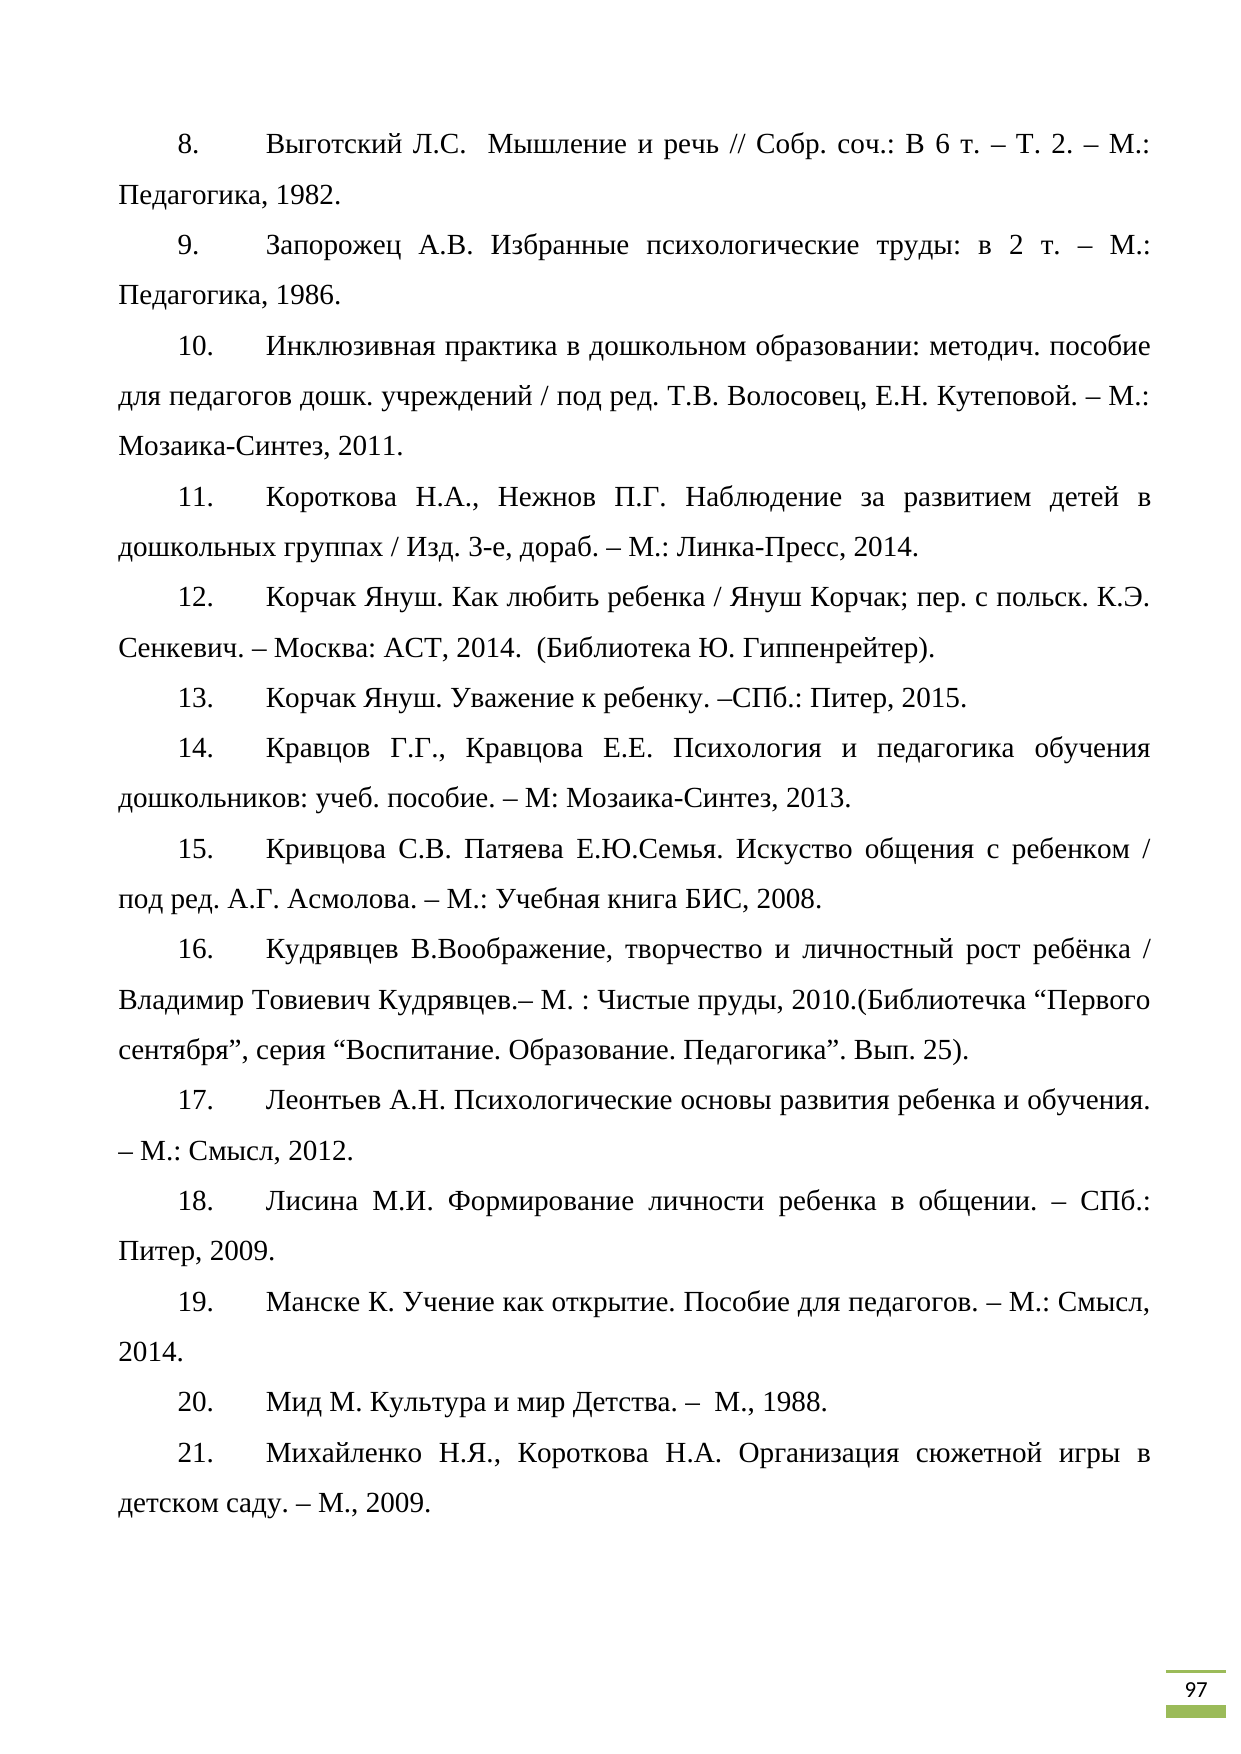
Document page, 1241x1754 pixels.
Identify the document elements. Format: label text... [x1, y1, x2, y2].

list Мид М. Культура и мир Детства. – М., 1988. [118, 1384, 1152, 1418]
list Кравцов Г.Г., Кравцова Е.Е. Психология и педагогика обучения дошкольников: учеб. пособие. – М: Мозаика-Синтез, 2013. [118, 730, 1152, 814]
list Кривцова С.В. Патяева Е.Ю.Семья. Искуство общения с ребенком / под ред. А.Г. Асмолова. – М.: Учебная книга БИС, 2008. [118, 831, 1152, 915]
list Леонтьев А.Н. Психологические основы развития ребенка и обучения. – М.: Смысл, 2012. [118, 1082, 1152, 1166]
list Запорожец А.В. Избранные психологические труды: в 2 т. – М.: Педагогика, 1986. [118, 227, 1152, 311]
list Кудрявцев В.Воображение, творчество и личностный рост ребёнка / Владимир Товиевич Кудрявцев.– М. : Чистые пруды, 2010.(Библиотечка “Первого сентября”, серия “Воспитание. Образование. Педагогика”. Вып. 25). [118, 932, 1152, 1066]
list Михайленко Н.Я., Короткова Н.А. Организация сюжетной игры в детском саду. – М., 2009. [118, 1435, 1152, 1518]
list Манске К. Учение как открытие. Пособие для педагогов. – М.: Смысл, 2014. [118, 1284, 1152, 1368]
list Инклюзивная практика в дошкольном образовании: методич. пособие для педагогов дошк. учреждений / под ред. Т.В. Волосовец, Е.Н. Кутеповой. – М.: Мозаика-Синтез, 2011. [118, 328, 1152, 462]
list Короткова Н.А., Нежнов П.Г. Наблюдение за развитием детей в дошкольных группах / Изд. 3-е, дораб. – М.: Линка-Пресс, 2014. [118, 479, 1152, 563]
list Лисина М.И. Формирование личности ребенка в общении. – СПб.: Питер, 2009. [118, 1183, 1152, 1267]
list Корчак Януш. Уважение к ребенку. –СПб.: Питер, 2015. [118, 680, 1152, 713]
list Выготский Л.С. Мышление и речь // Собр. соч.: В 6 т. – Т. 2. – М.: Педагогика, 1982. [118, 127, 1152, 210]
list Корчак Януш. Как любить ребенка / Януш Корчак; пер. с польск. К.Э. Сенкевич. – Москва: АСТ, 2014. (Библиотека Ю. Гиппенрейтер). [118, 579, 1152, 663]
